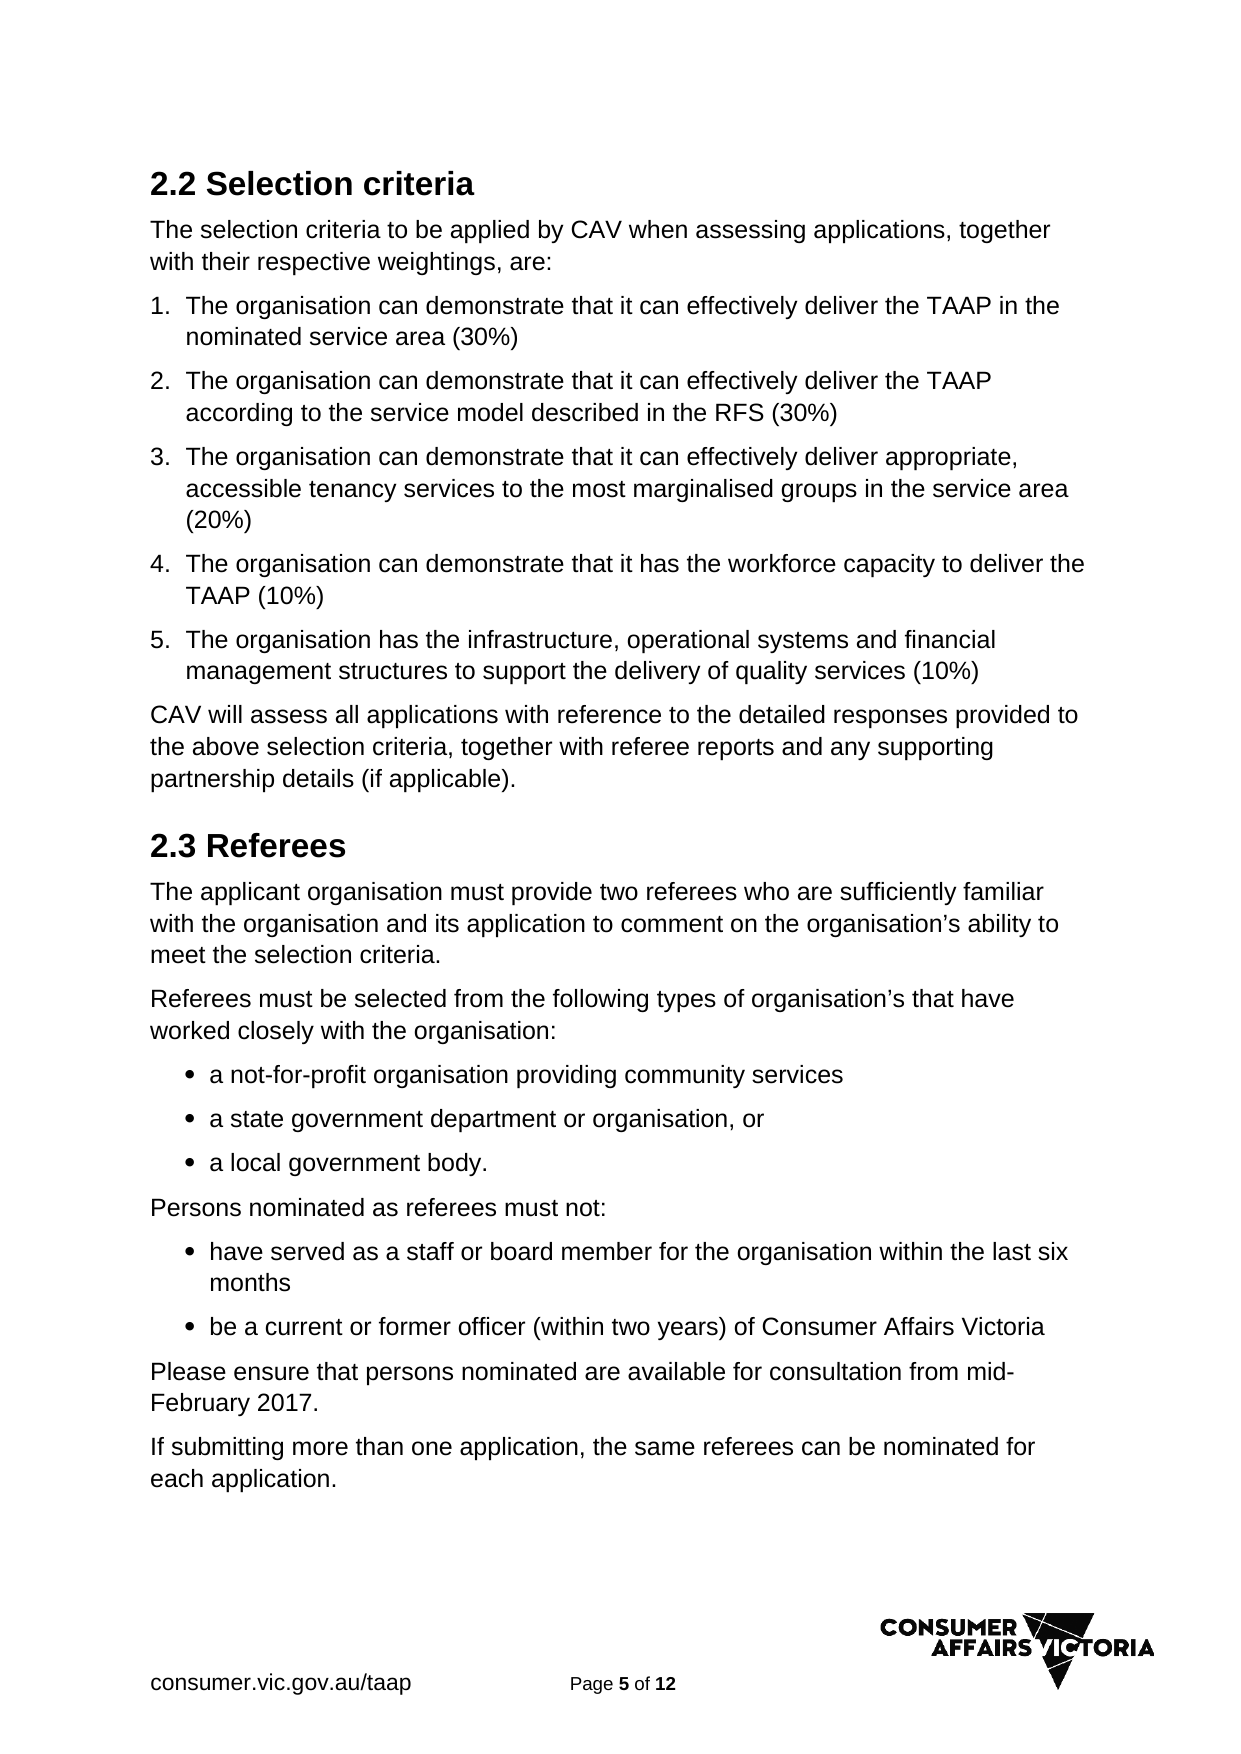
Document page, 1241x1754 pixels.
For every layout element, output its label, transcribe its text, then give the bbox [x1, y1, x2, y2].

list The organisation can demonstrate that it can effectively deliver the TAAP in the nominated service area (30%) [150, 291, 1090, 351]
list a not-for-profit organisation providing community services [185, 1060, 1090, 1089]
list a local government body. [185, 1148, 1090, 1177]
list The organisation can demonstrate that it has the workforce capacity to deliver the TAAP (10%) [150, 549, 1090, 609]
text The applicant organisation must provide two referees who are sufficiently familiar with the organisation and its application to comment on the organisation’s ability to meet the selection criteria. [150, 877, 1090, 969]
text Persons nominated as referees must not: [150, 1193, 1090, 1221]
subtitle 2.3 Referees [150, 826, 1090, 865]
text Please ensure that persons nominated are available for consultation from mid-February 2017. [150, 1357, 1090, 1417]
list be a current or former officer (within two years) of Consumer Affairs Victoria [185, 1312, 1090, 1341]
text CAV will assess all applications with reference to the detailed responses provided to the above selection criteria, together with referee reports and any supporting partnership details (if applicable). [150, 700, 1090, 792]
text Referees must be selected from the following types of organisation’s that have worked closely with the organisation: [150, 984, 1090, 1045]
subtitle 2.2 Selection criteria [150, 164, 1090, 203]
list The organisation can demonstrate that it can effectively deliver the TAAP according to the service model described in the RFS (30%) [150, 366, 1090, 427]
list The organisation has the infrastructure, operational systems and financial management structures to support the delivery of quality services (10%) [150, 625, 1090, 685]
list The organisation can demonstrate that it can effectively deliver appropriate, accessible tenancy services to the most marginalised groups in the service area (20%) [150, 442, 1090, 534]
picture [880, 1613, 1154, 1690]
list have served as a staff or board member for the organisation within the last six months [185, 1237, 1090, 1297]
text If submitting more than one application, the same referees can be nominated for each application. [150, 1432, 1090, 1492]
text The selection criteria to be applied by CAV when assessing applications, together with their respective weightings, are: [150, 215, 1090, 275]
list a state government department or organisation, or [185, 1104, 1090, 1133]
